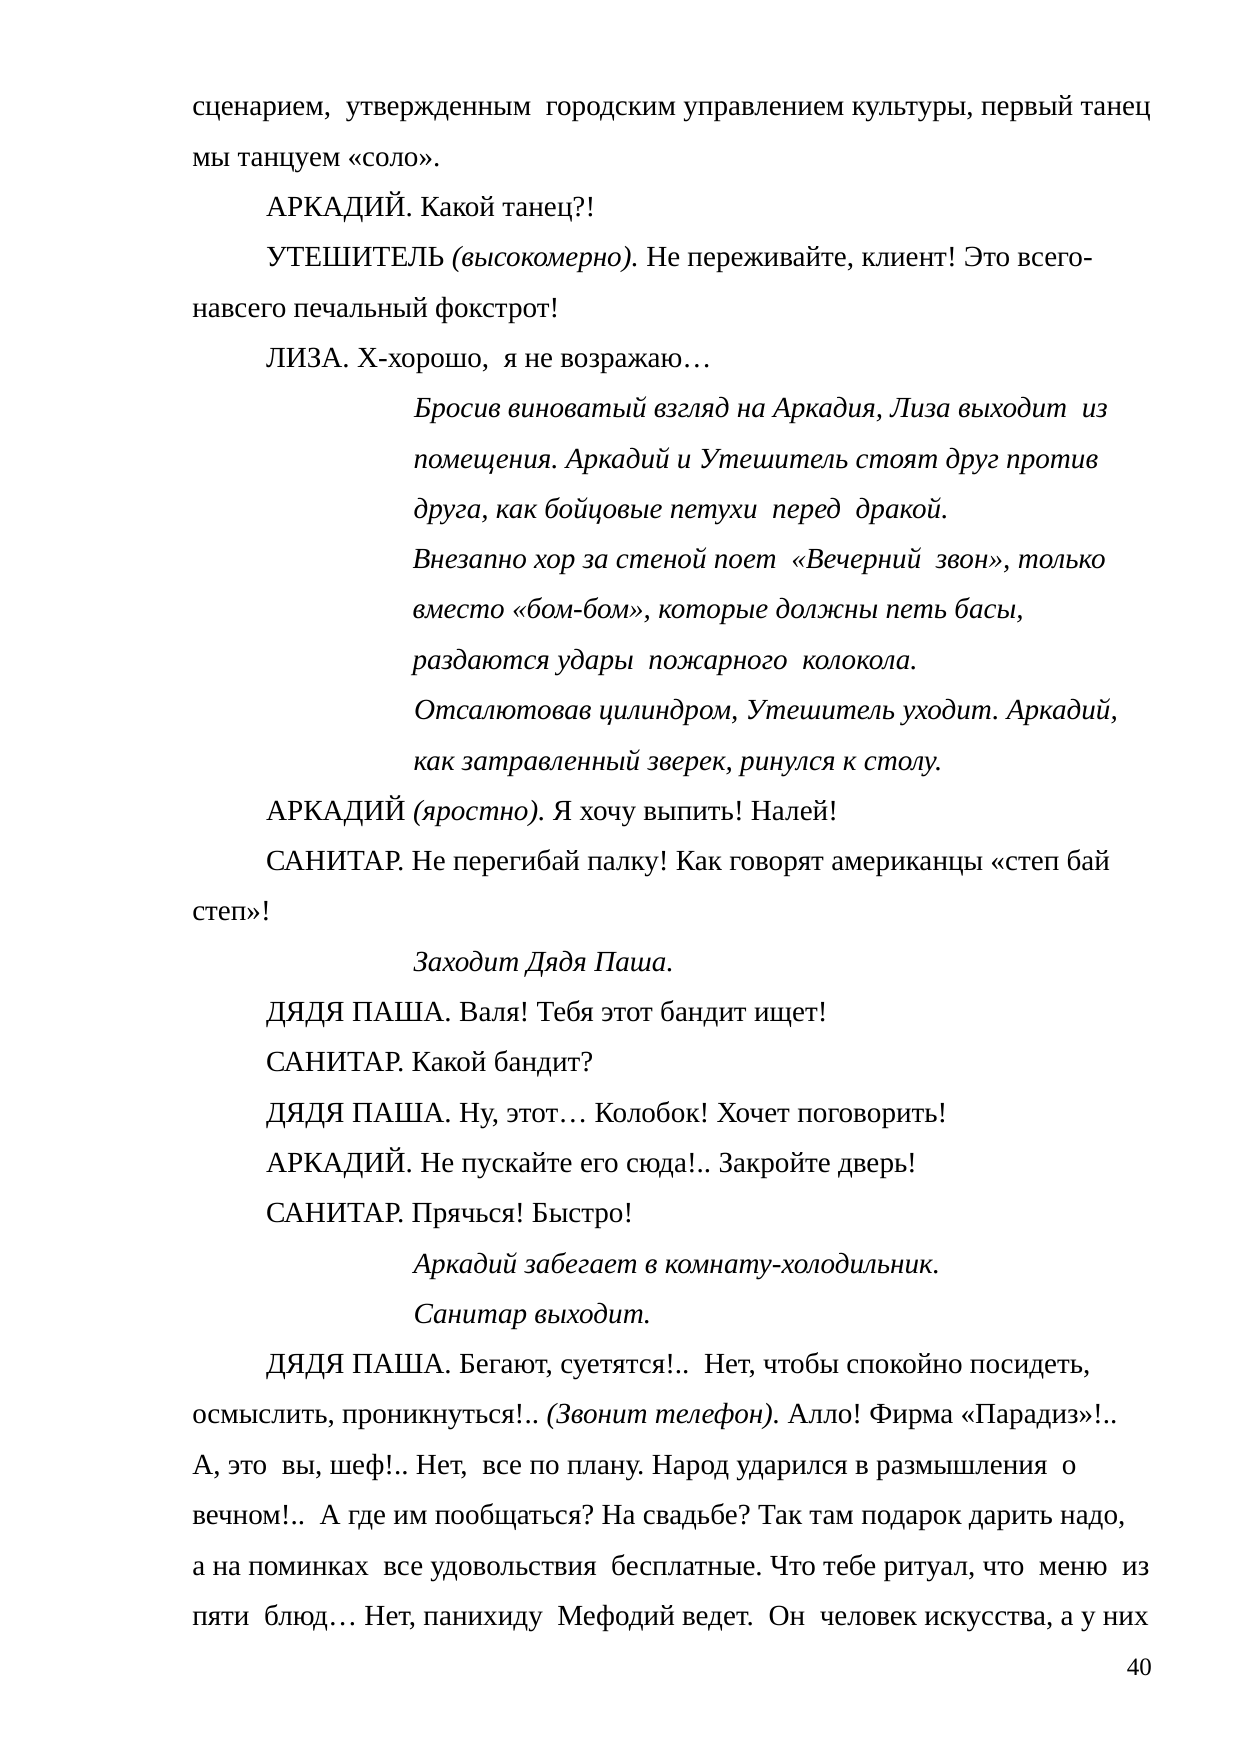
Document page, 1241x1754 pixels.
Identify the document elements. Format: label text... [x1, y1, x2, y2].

text Отсалютовав цилиндром, Утешитель уходит. Аркадий, как затравленный зверек, ринулся к столу. [413, 692, 1152, 776]
text ДЯДЯ ПАША. Ну, этот… Колобок! Хочет поговорить! [192, 1095, 1152, 1128]
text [192, 88, 1152, 172]
text Заходит Дядя Паша. [192, 944, 1152, 977]
text САНИТАР. Не перегибай палку! Как говорят американцы «степ бай степ»! [192, 843, 1152, 927]
text АРКАДИЙ (яростно). Я хочу выпить! Налей! [192, 793, 1152, 826]
text ЛИЗА. Х-хорошо, я не возражаю… [192, 340, 1152, 374]
text Бросив виноватый взгляд на Аркадия, Лиза выходит из помещения. Аркадий и Утешитель стоят друг против друга, как бойцовые петухи перед дракой. [413, 390, 1152, 524]
text АРКАДИЙ. Какой танец?! [192, 189, 1152, 223]
text Санитар выходит. [192, 1296, 1152, 1329]
text САНИТАР. Прячься! Быстро! [192, 1195, 1152, 1229]
text ДЯДЯ ПАША. Валя! Тебя этот бандит ищет! [192, 994, 1152, 1028]
text АРКАДИЙ. Не пускайте его сюда!.. Закройте дверь! [192, 1145, 1152, 1179]
text САНИТАР. Какой бандит? [192, 1044, 1152, 1078]
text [192, 1346, 1152, 1631]
text Аркадий забегает в комнату-холодильник. [192, 1246, 1152, 1279]
text УТЕШИТЕЛЬ (высокомерно). Не переживайте, клиент! Это всего-навсего печальный фокстрот! [192, 239, 1152, 323]
text Внезапно хор за стеной поет «Вечерний звон», только вместо «бом-бом», которые должны петь басы, раздаются удары пожарного колокола. [412, 541, 1152, 676]
